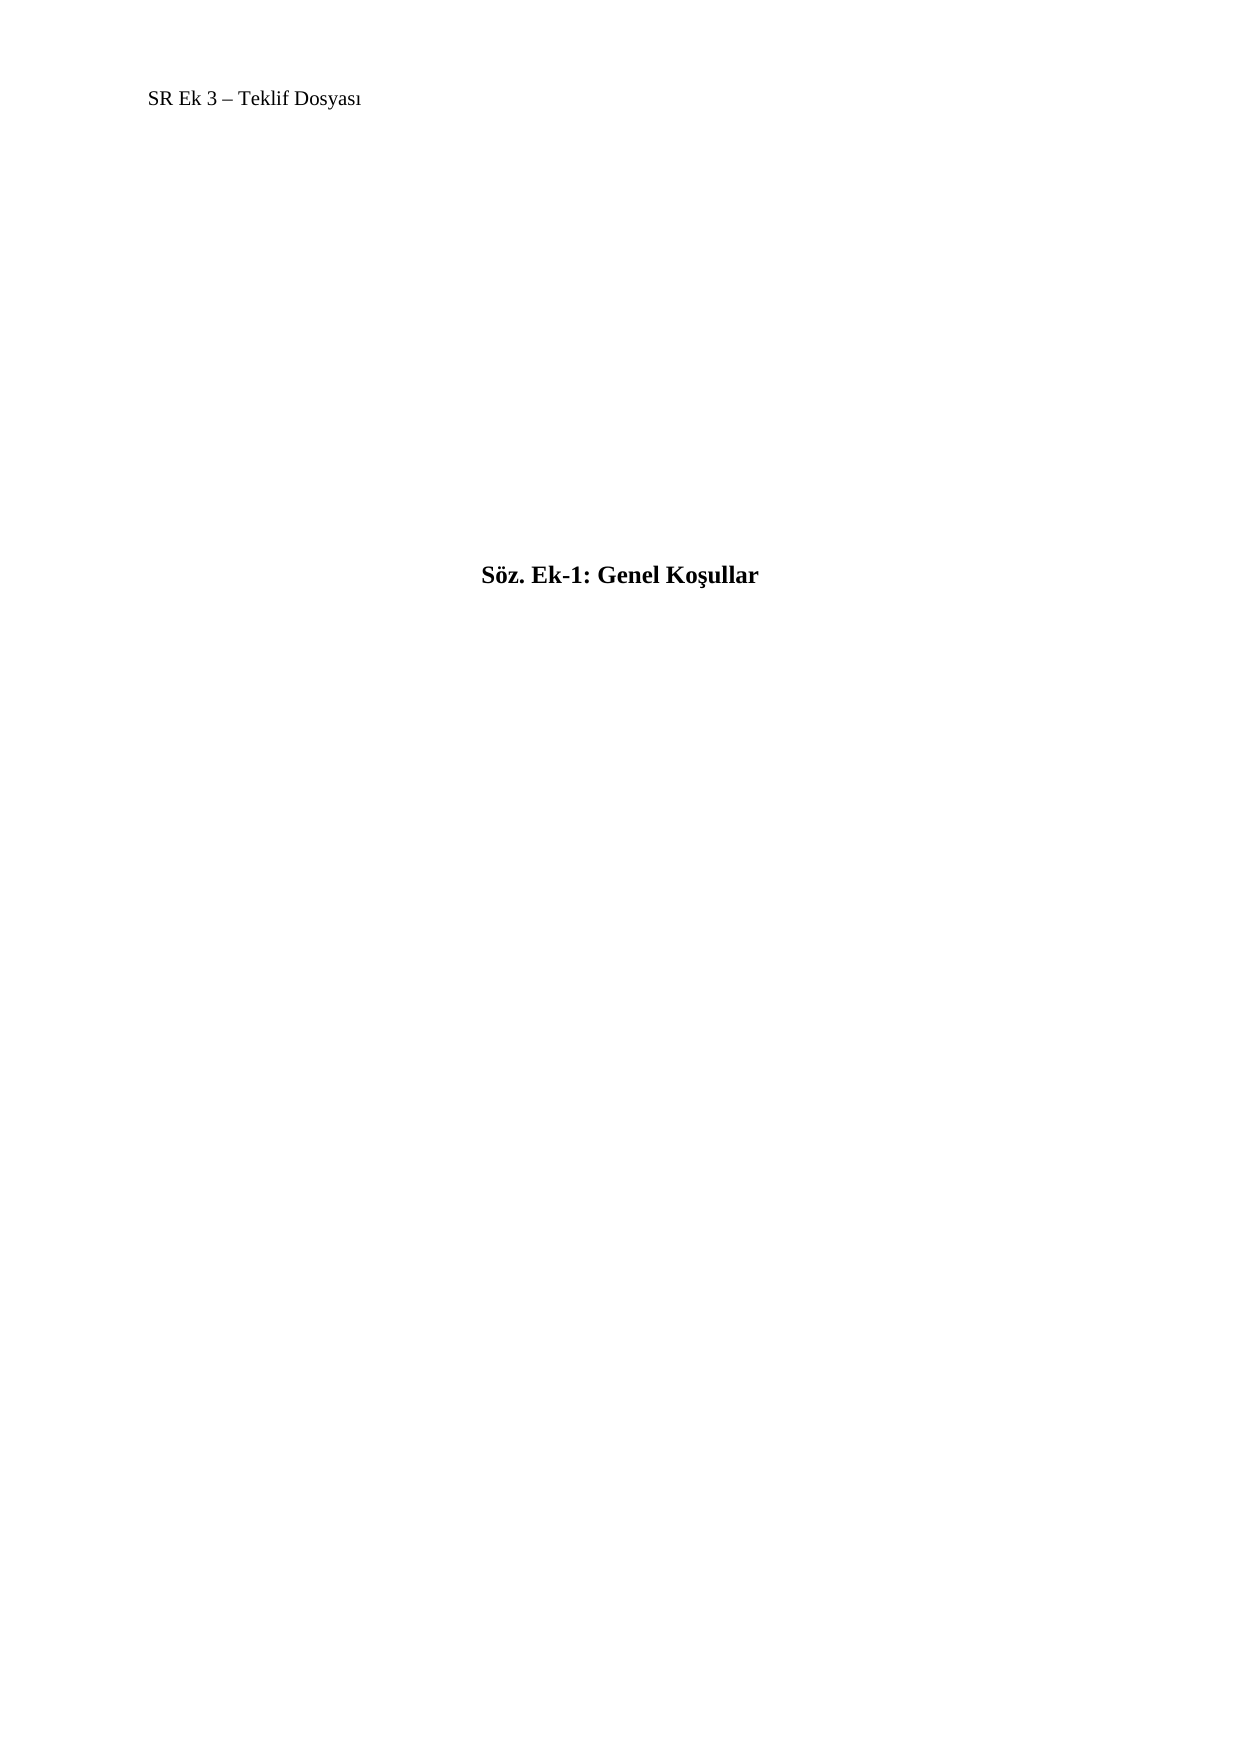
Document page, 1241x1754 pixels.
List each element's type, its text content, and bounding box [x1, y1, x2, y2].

subtitle Söz. Ek-1: Genel Koşullar [148, 560, 1093, 589]
